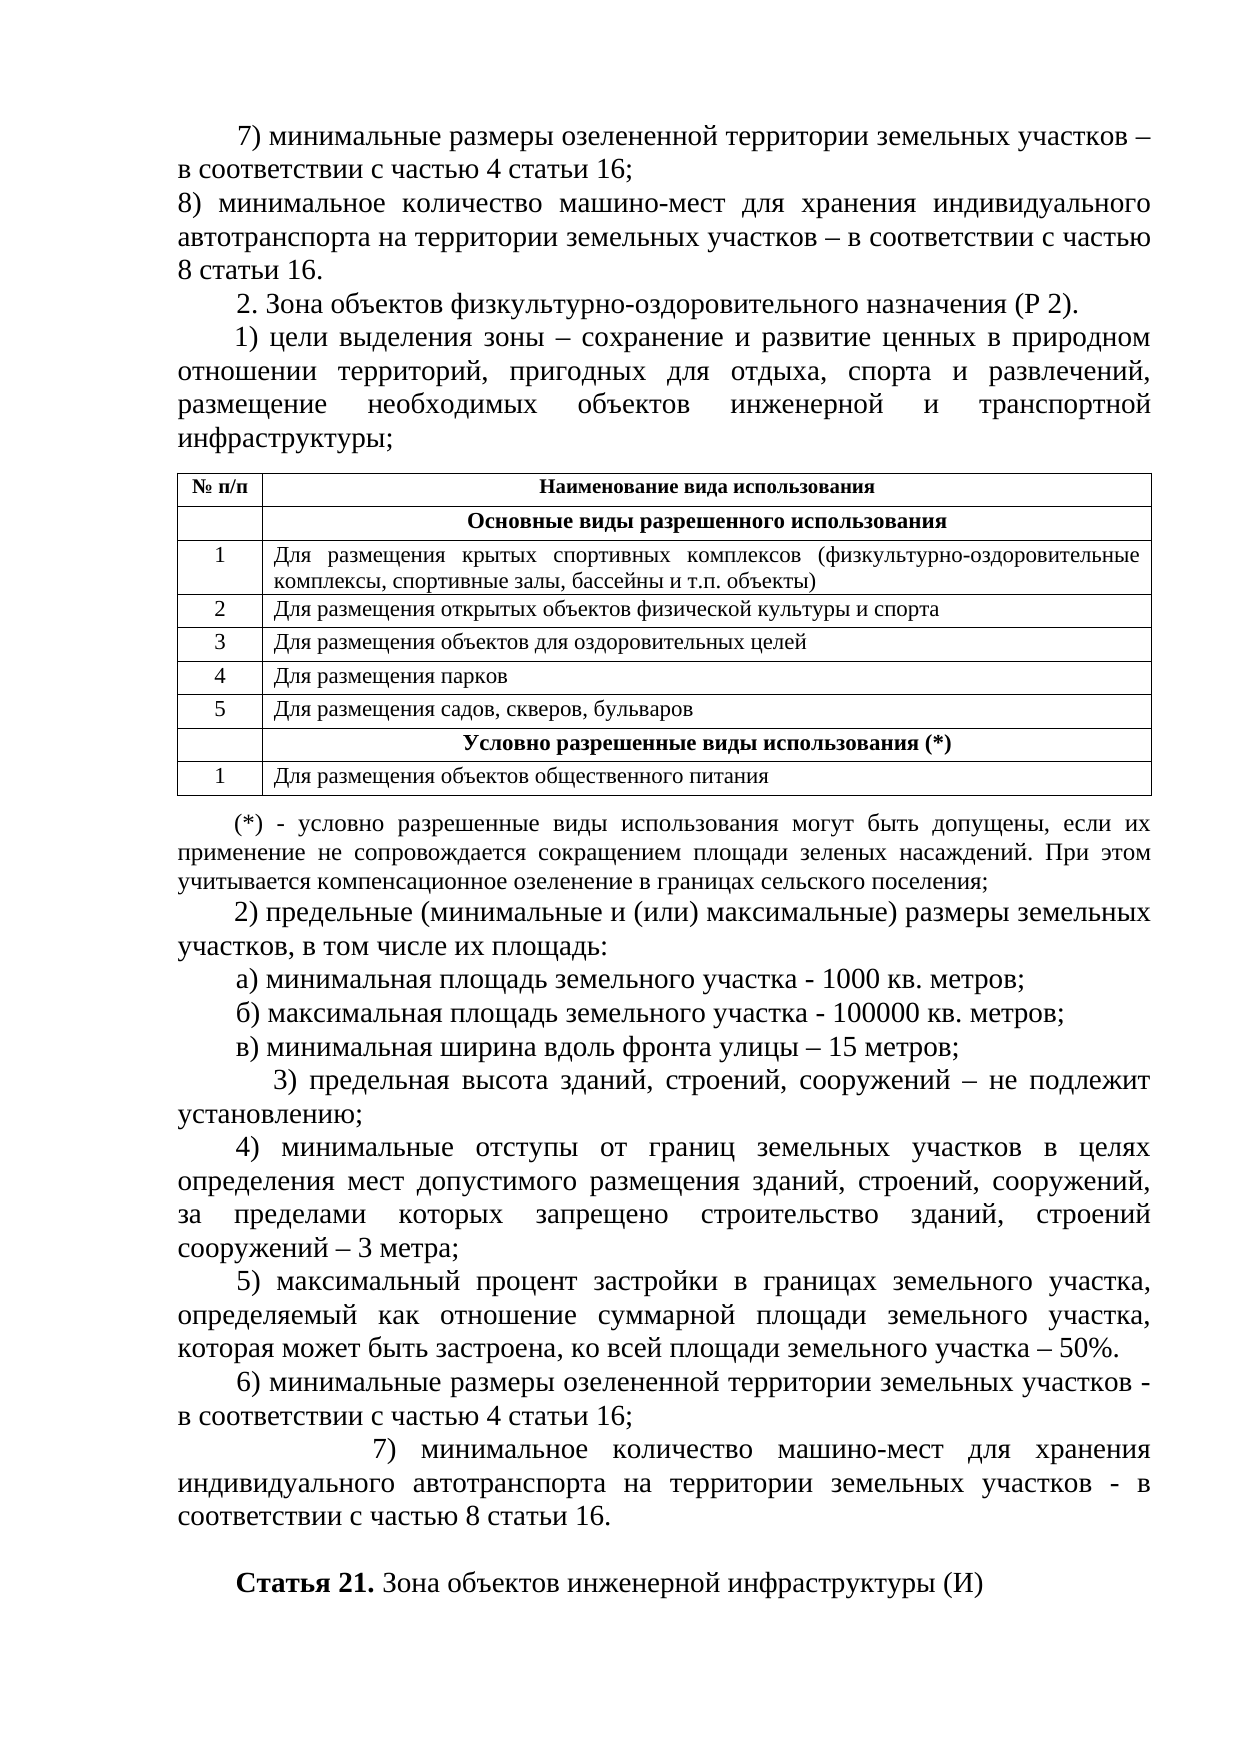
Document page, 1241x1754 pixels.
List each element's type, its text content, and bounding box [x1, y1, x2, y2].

table_cell Для размещения парков [263, 662, 1151, 694]
table_header Наименование вида использования [263, 474, 1151, 506]
table_cell Для размещения открытых объектов физической культуры и спорта [263, 595, 1151, 627]
table_cell Для размещения садов, скверов, бульваров [263, 695, 1151, 728]
text 5) максимальный процент застройки в границах земельного участка, определяемый как отношение суммарной площади земельного участка, которая может быть застроена, ко всей площади земельного участка – 50%. [177, 1263, 1152, 1364]
text в) минимальная ширина вдоль фронта улицы – 15 метров; [177, 1029, 1152, 1062]
text 2. Зона объектов физкультурно-оздоровительного назначения (Р 2). [177, 286, 1152, 319]
table_cell [178, 507, 262, 540]
table_cell Условно разрешенные виды использования (*) [263, 729, 1151, 761]
text 3) предельная высота зданий, строений, сооружений – не подлежит установлению; [177, 1062, 1152, 1129]
table_cell 4 [178, 662, 262, 694]
text 7) минимальные размеры озелененной территории земельных участков – в соответствии с частью 4 статьи 16; [177, 118, 1152, 185]
text а) минимальная площадь земельного участка - 1000 кв. метров; [177, 962, 1152, 995]
text 4) минимальные отступы от границ земельных участков в целях определения мест допустимого размещения зданий, строений, сооружений, за пределами которых запрещено строительство зданий, строений сооружений – 3 метра; [177, 1129, 1152, 1263]
table_cell 5 [178, 695, 262, 728]
table_cell Основные виды разрешенного использования [263, 507, 1151, 540]
table_cell 2 [178, 595, 262, 627]
table_cell 1 [178, 541, 262, 593]
table_cell Для размещения объектов для оздоровительных целей [263, 628, 1151, 661]
text 2) предельные (минимальные и (или) максимальные) размеры земельных участков, в том числе их площадь: [177, 894, 1152, 962]
text б) максимальная площадь земельного участка - 100000 кв. метров; [177, 995, 1152, 1029]
text 1) цели выделения зоны – сохранение и развитие ценных в природном отношении территорий, пригодных для отдыха, спорта и развлечений, размещение необходимых объектов инженерной и транспортной инфраструктуры; [177, 319, 1152, 453]
table_cell 3 [178, 628, 262, 661]
text 8) минимальное количество машино-мест для хранения индивидуального автотранспорта на территории земельных участков – в соответствии с частью 8 статьи 16. [177, 185, 1152, 286]
text 6) минимальные размеры озелененной территории земельных участков - в соответствии с частью 4 статьи 16; [177, 1364, 1152, 1431]
table_cell Для размещения объектов общественного питания [263, 762, 1151, 795]
table_cell 1 [178, 762, 262, 795]
text (*) - условно разрешенные виды использования могут быть допущены, если их применение не сопровождается сокращением площади зеленых насаждений. При этом учитывается компенсационное озеленение в границах сельского поселения; [177, 808, 1152, 894]
table_cell Для размещения крытых спортивных комплексов (физкультурно-оздоровительные комплексы, спортивные залы, бассейны и т.п. объекты) [263, 541, 1151, 593]
table_header № п/п [178, 474, 262, 506]
text 7) минимальное количество машино-мест для хранения индивидуального автотранспорта на территории земельных участков - в соответствии с частью 8 статьи 16. [177, 1431, 1152, 1532]
table_cell [178, 729, 262, 761]
text Статья 21. Зона объектов инженерной инфраструктуры (И) [177, 1565, 1152, 1599]
